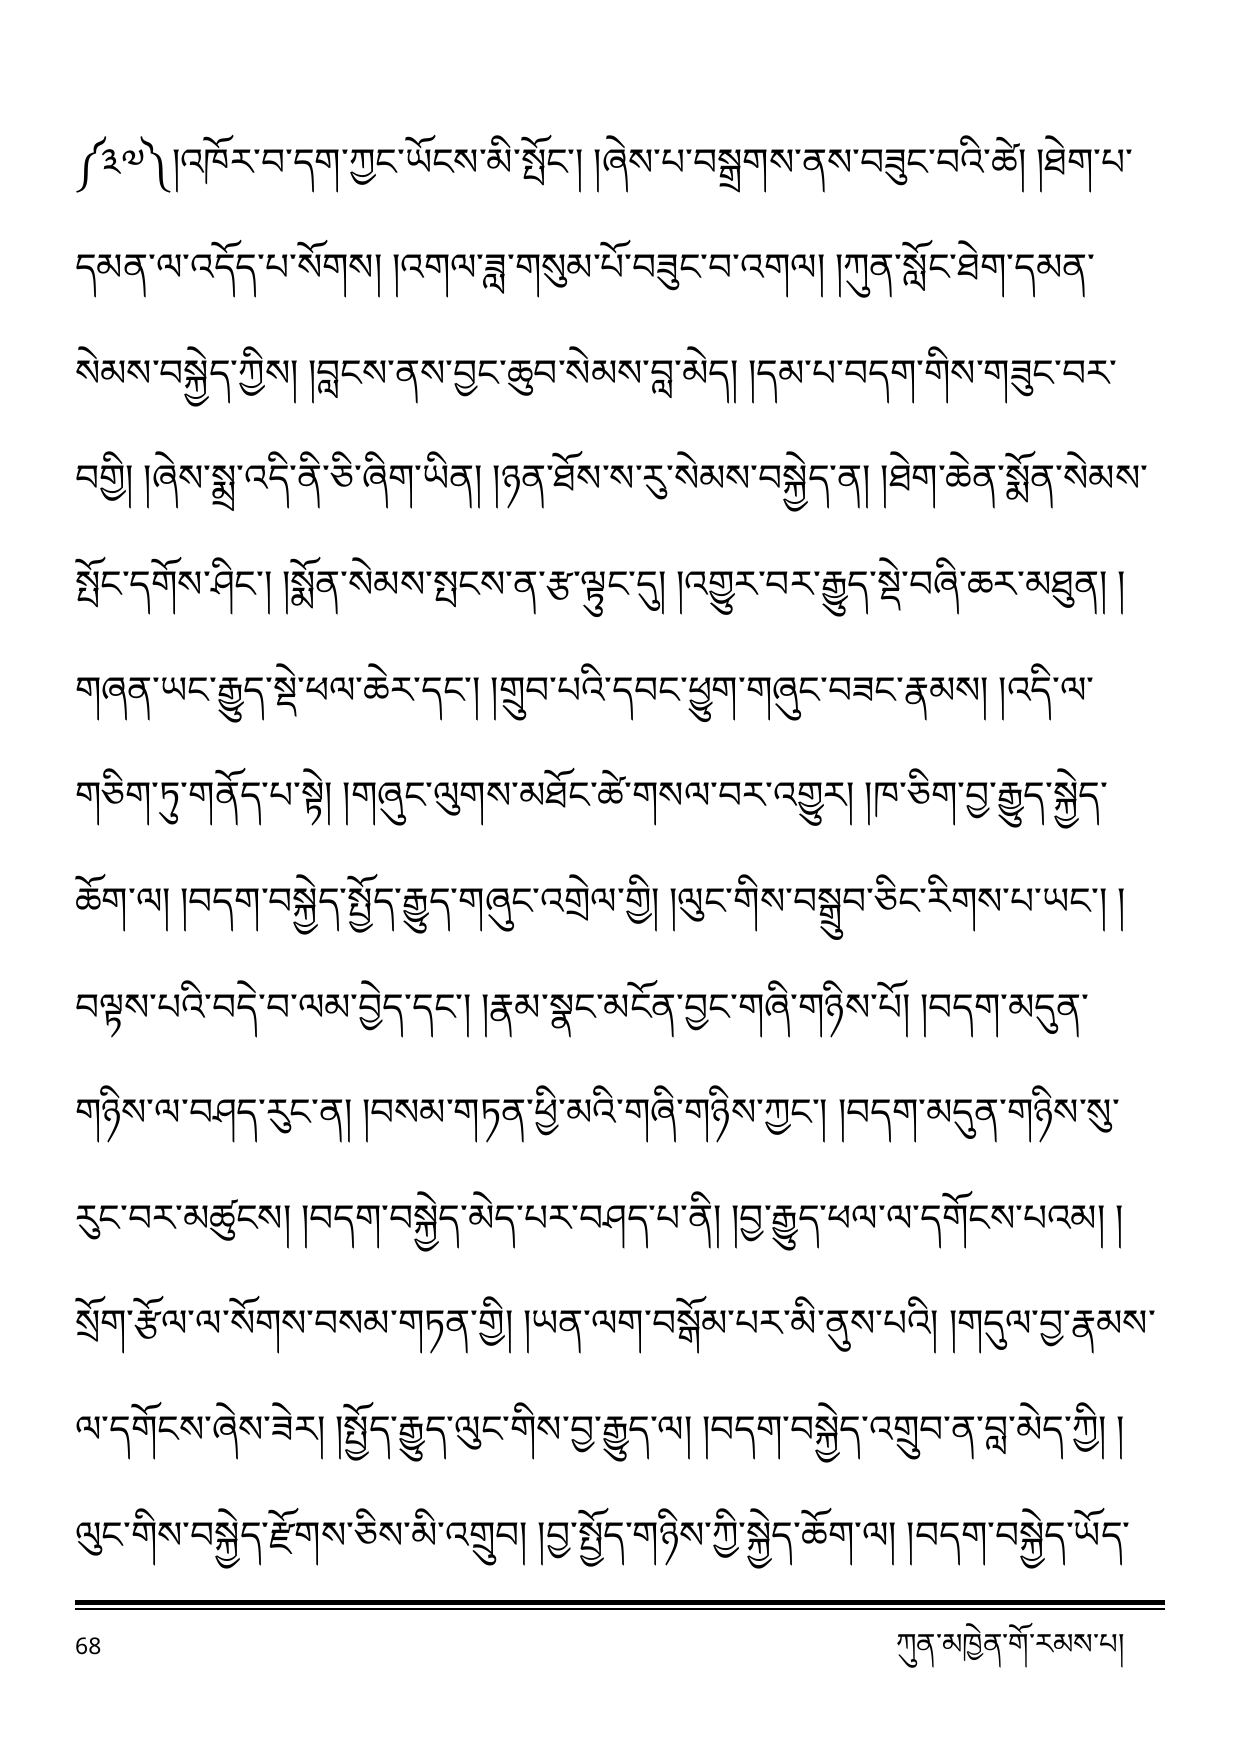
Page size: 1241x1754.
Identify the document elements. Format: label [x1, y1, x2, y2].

text [75, 120, 1165, 1599]
